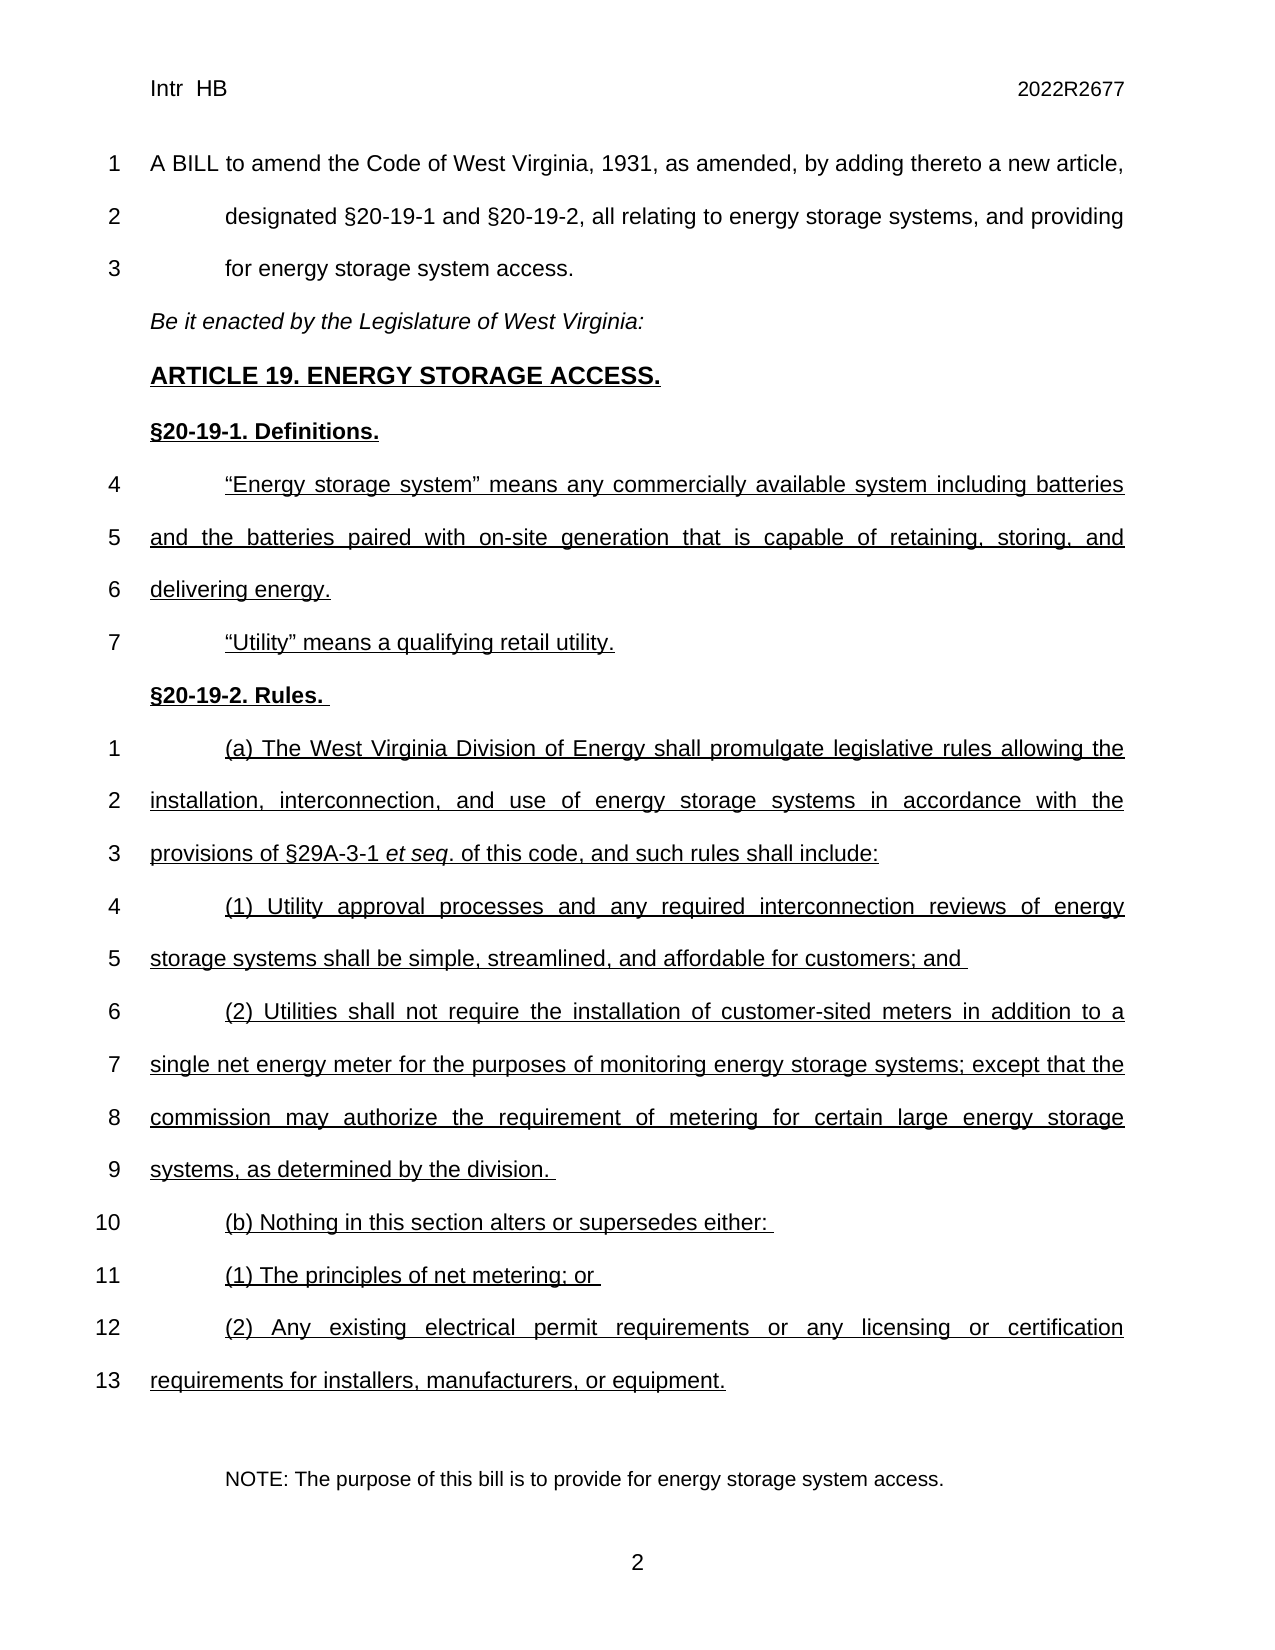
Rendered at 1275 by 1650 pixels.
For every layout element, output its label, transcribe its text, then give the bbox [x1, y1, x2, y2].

text “Energy storage system” means any commercially available system including batteries and the batteries paired with on-site generation that is capable of retaining, storing, and delivering energy. [150, 471, 1125, 546]
subtitle §20-19-2. Rules. [150, 682, 1125, 708]
text (b) Nothing in this section alters or supersedes either: [150, 1209, 1125, 1235]
subtitle §20-19-1. Definitions. [150, 418, 1125, 445]
text (1) Utility approval processes and any required interconnection reviews of energy storage systems shall be simple, streamlined, and affordable for customers; and [150, 893, 1125, 972]
subtitle Article 19. Energy storage access. [150, 361, 1125, 389]
text (2) Utilities shall not require the installation of customer-sited meters in addition to a single net energy meter for the purposes of monitoring energy storage systems; except that the commission may authorize the requirement of metering for certain large energy storage systems, as determined by the division. [150, 1075, 1125, 1126]
text “Energy storage system” means any commercially available system including batteries and the batteries paired with on-site generation that is capable of retaining, storing, and delivering energy. [150, 548, 1125, 603]
title A BILL to amend the Code of West Virginia, 1931, as amended, by adding thereto a new article, designated §20-19-1 and §20-19-2, all relating to energy storage systems, and providing for energy storage system access. [150, 150, 1125, 282]
text “Utility” means a qualifying retail utility. [150, 629, 1125, 656]
text NOTE: The purpose of this bill is to provide for energy storage system access. [225, 1467, 1050, 1491]
text Be it enacted by the Legislature of West Virginia: [150, 308, 1125, 334]
text (a) The West Virginia Division of Energy shall promulgate legislative rules allowing the installation, interconnection, and use of energy storage systems in accordance with the provisions of §29A-3-1 et seq. of this code, and such rules shall include: [150, 734, 1125, 866]
text (2) Utilities shall not require the installation of customer-sited meters in addition to a single net energy meter for the purposes of monitoring energy storage systems; except that the commission may authorize the requirement of metering for certain large energy storage systems, as determined by the division. [150, 1128, 1125, 1183]
text (1) The principles of net metering; or [150, 1262, 1125, 1288]
text (2) Any existing electrical permit requirements or any licensing or certification requirements for installers, manufacturers, or equipment. [150, 1314, 1125, 1393]
text (2) Utilities shall not require the installation of customer-sited meters in addition to a single net energy meter for the purposes of monitoring energy storage systems; except that the commission may authorize the requirement of metering for certain large energy storage systems, as determined by the division. [150, 998, 1125, 1074]
